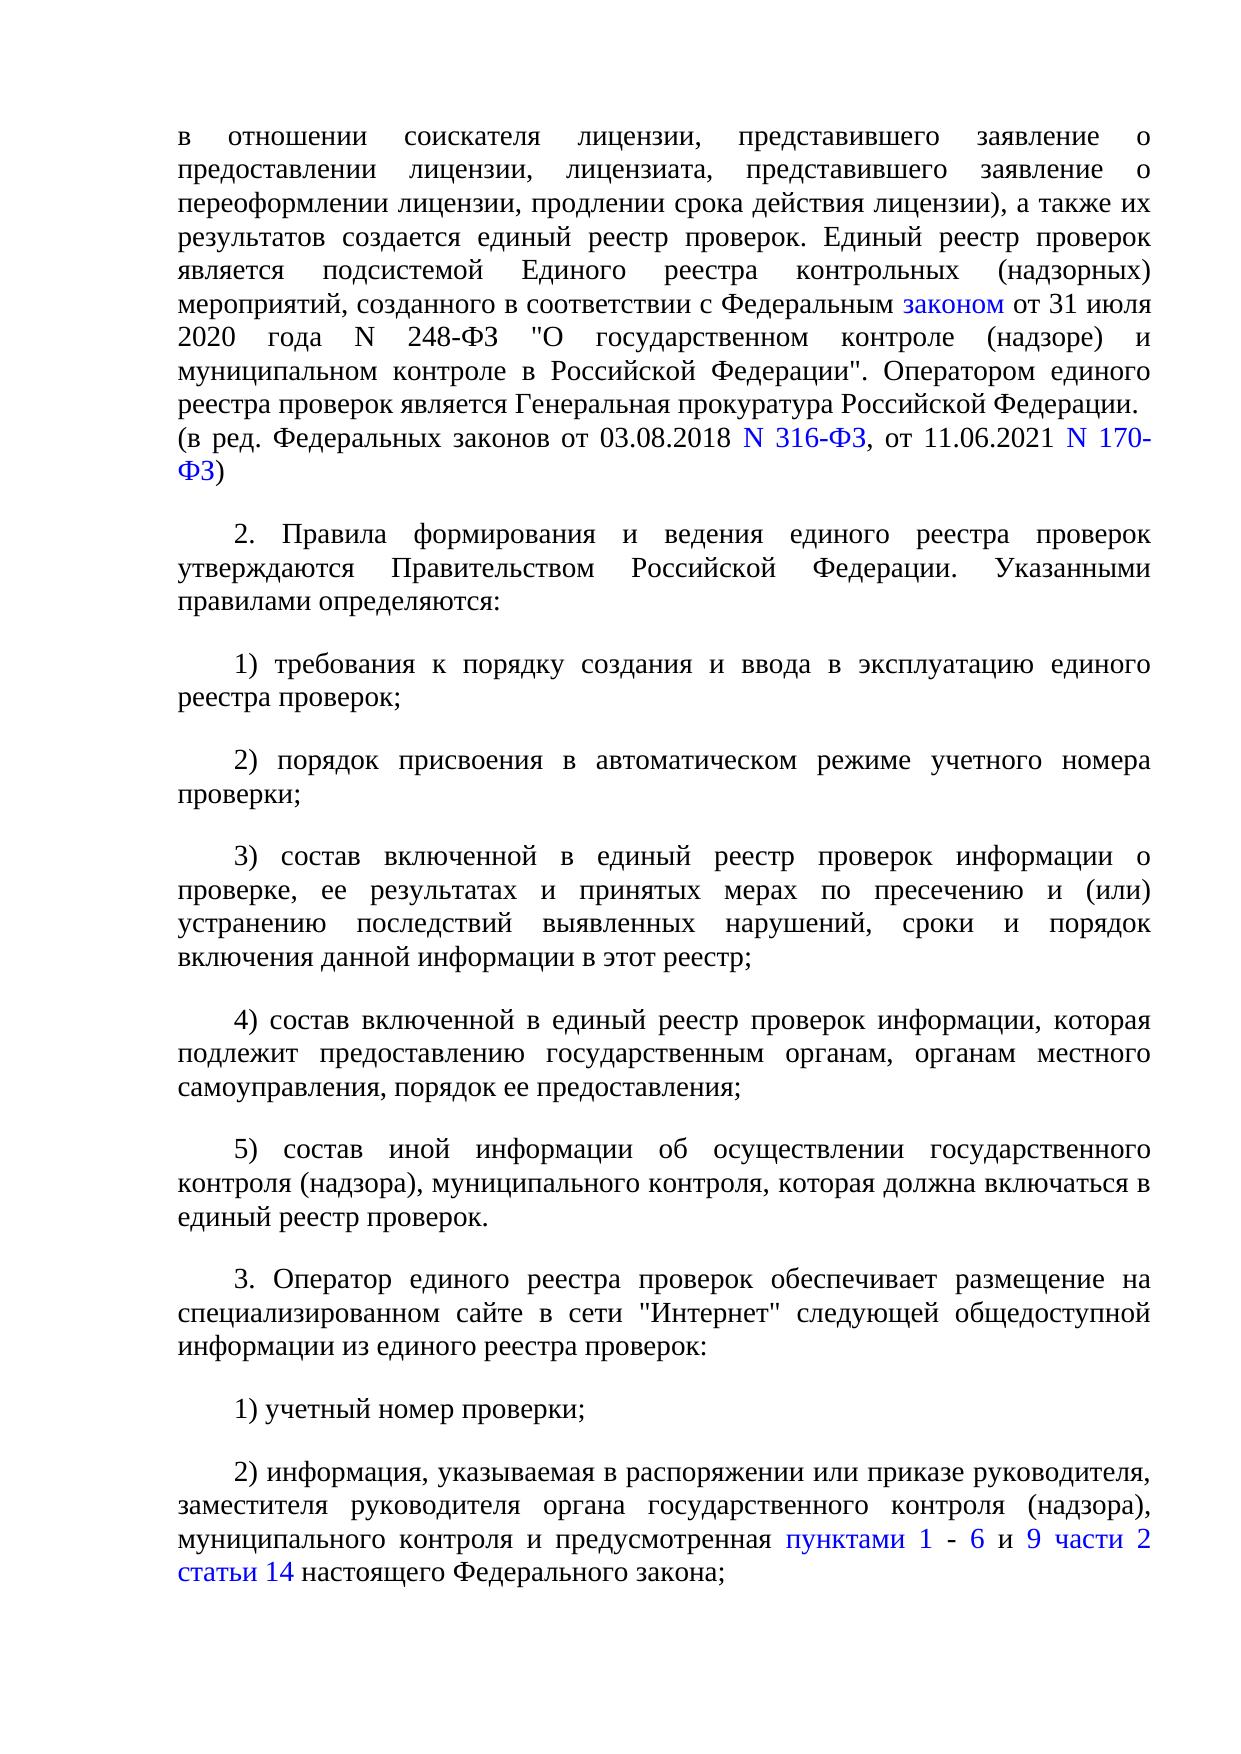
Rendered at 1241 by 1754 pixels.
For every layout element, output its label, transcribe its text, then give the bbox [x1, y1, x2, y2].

text 3. Оператор единого реестра проверок обеспечивает размещение на специализированном сайте в сети "Интернет" следующей общедоступной информации из единого реестра проверок: [177, 1261, 1152, 1362]
text 4) состав включенной в единый реестр проверок информации, которая подлежит предоставлению государственным органам, органам местного самоуправления, порядок ее предоставления; [177, 1002, 1152, 1102]
text (в ред. Федеральных законов от 03.08.2018 N 316-ФЗ, от 11.06.2021 N 170-ФЗ) [177, 420, 1152, 487]
text 3) состав включенной в единый реестр проверок информации о проверке, ее результатах и принятых мерах по пресечению и (или) устранению последствий выявленных нарушений, сроки и порядок включения данной информации в этот реестр; [177, 838, 1152, 973]
text 1) учетный номер проверки; [177, 1391, 1152, 1425]
text 2) информация, указываемая в распоряжении или приказе руководителя, заместителя руководителя органа государственного контроля (надзора), муниципального контроля и предусмотренная пунктами 1 - 6 и 9 части 2 статьи 14 настоящего Федерального закона; [177, 1454, 1152, 1588]
text 2. Правила формирования и ведения единого реестра проверок утверждаются Правительством Российской Федерации. Указанными правилами определяются: [177, 516, 1152, 617]
text 2) порядок присвоения в автоматическом режиме учетного номера проверки; [177, 742, 1152, 809]
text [177, 118, 1152, 420]
text 5) состав иной информации об осуществлении государственного контроля (надзора), муниципального контроля, которая должна включаться в единый реестр проверок. [177, 1132, 1152, 1232]
text 1) требования к порядку создания и ввода в эксплуатацию единого реестра проверок; [177, 646, 1152, 713]
